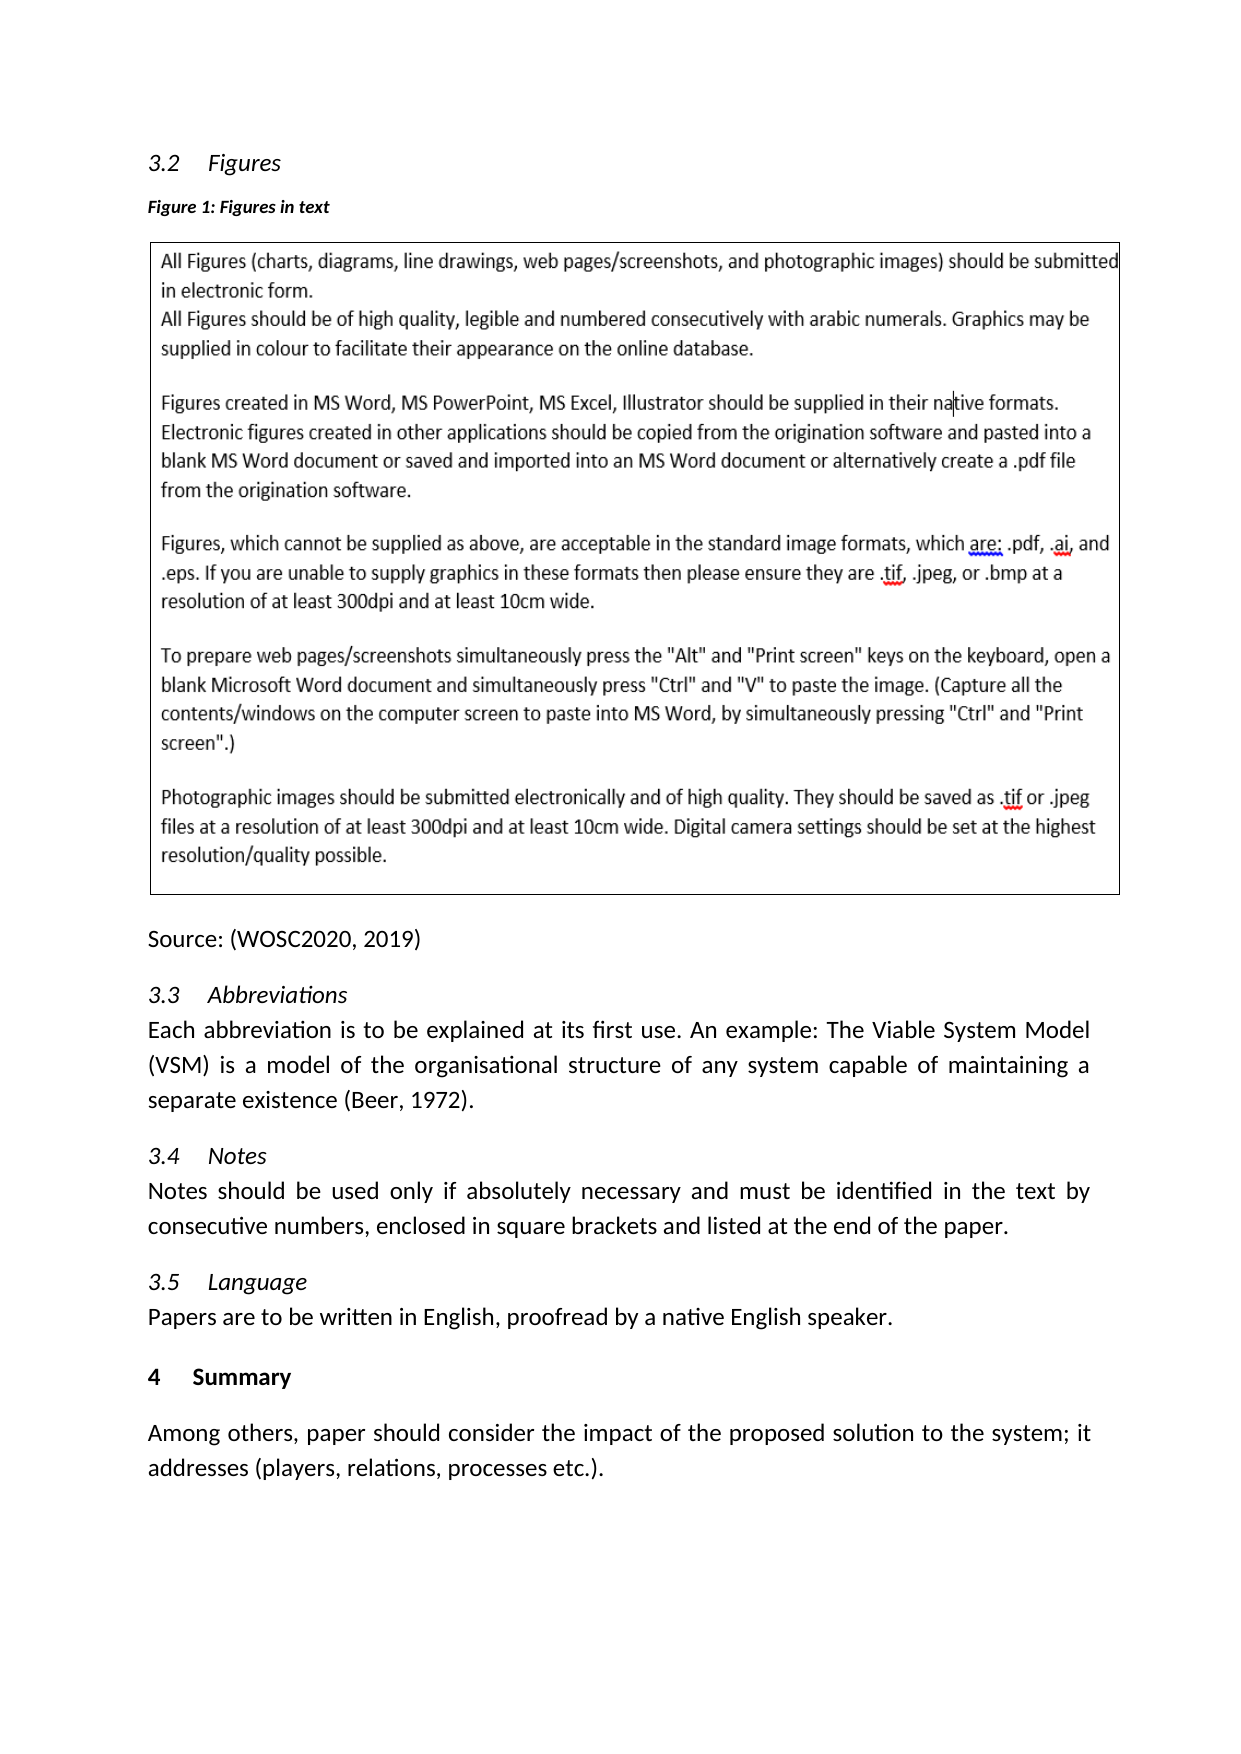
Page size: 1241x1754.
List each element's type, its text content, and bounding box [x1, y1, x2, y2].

text Source: (WOSC2020, 2019) [148, 924, 1093, 954]
list Abbreviations [148, 979, 1093, 1010]
text Papers are to be written in English, proofread by a native English speaker. [148, 1301, 1093, 1332]
text Notes should be used only if absolutely necessary and must be identified in the text by consecutive numbers, enclosed in square brackets and listed at the end of the paper. [148, 1175, 1093, 1241]
subtitle Figures [148, 148, 1093, 178]
text Among others, paper should consider the impact of the proposed solution to the system; it addresses (players, relations, processes etc.). [148, 1417, 1093, 1482]
subtitle Summary [148, 1361, 1093, 1392]
text Figure 1: Figures in text [148, 195, 1093, 218]
list Language [148, 1266, 1093, 1297]
picture [151, 243, 1119, 894]
text Each abbreviation is to be explained at its first use. An example: The Viable System Model (VSM) is a model of the organisational structure of any system capable of maintaining a separate existence (Beer, 1972). [148, 1014, 1093, 1115]
list Notes [148, 1140, 1093, 1171]
